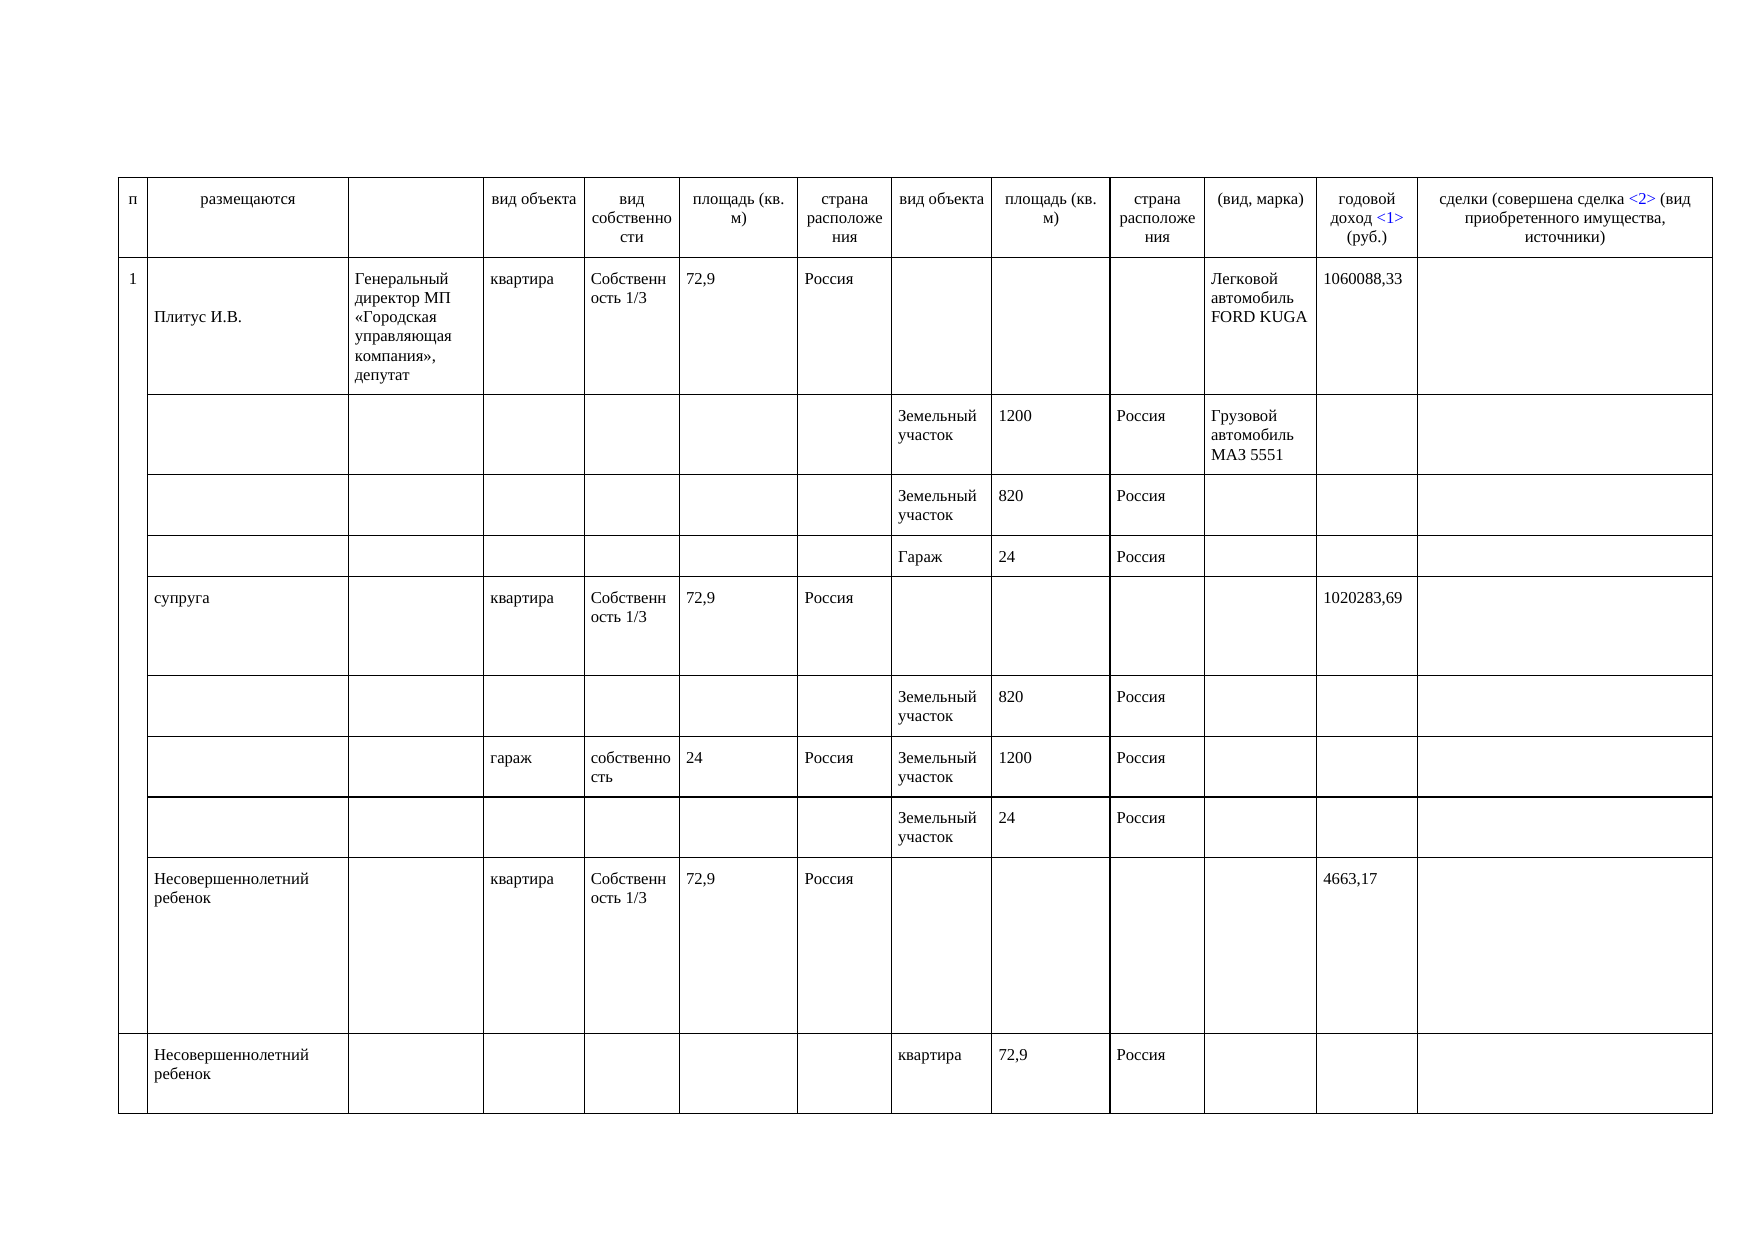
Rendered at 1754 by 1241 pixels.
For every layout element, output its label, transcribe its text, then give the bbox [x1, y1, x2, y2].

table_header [1317, 178, 1417, 257]
table_cell [1317, 475, 1417, 535]
table_cell 820 [992, 676, 1109, 736]
table_cell [1418, 798, 1712, 857]
table_cell Россия [1111, 395, 1204, 474]
table_cell [1317, 395, 1417, 474]
table_cell 820 [992, 475, 1109, 535]
table_cell площадь (кв. м) [992, 178, 1109, 257]
table_cell [992, 577, 1109, 675]
table_cell Земельный участок [892, 395, 991, 474]
table_cell [148, 536, 348, 576]
table_cell квартира [484, 258, 584, 394]
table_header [1418, 178, 1712, 257]
table_cell [484, 395, 584, 474]
table_cell [1418, 395, 1712, 474]
table_cell [484, 798, 584, 857]
table_cell площадь (кв. м) [680, 178, 797, 257]
table_cell [349, 858, 483, 1033]
table_cell Земельный участок [892, 676, 991, 736]
table_header № п/п [119, 178, 147, 257]
table_cell Россия [1111, 737, 1204, 796]
table_cell 24 [992, 798, 1109, 857]
table_cell [992, 258, 1109, 394]
table_cell страна расположения [798, 178, 891, 257]
table_cell [148, 798, 348, 857]
table_cell [1418, 475, 1712, 535]
table_cell Несовершеннолетний ребенок [148, 1034, 348, 1112]
table_cell [1205, 798, 1316, 857]
table_cell 72,9 [680, 858, 797, 1033]
table_cell [484, 536, 584, 576]
table_cell [1205, 577, 1316, 675]
table_cell [349, 676, 483, 736]
table_cell Генеральный директор МП «Городская управляющая компания», депутат [349, 258, 483, 394]
table_cell супруга [148, 577, 348, 675]
table_cell [349, 475, 483, 535]
table_cell страна расположения [1111, 178, 1204, 257]
table_cell 1 [119, 258, 147, 1033]
table_cell Собственность 1/3 [585, 258, 679, 394]
table_cell [1205, 536, 1316, 576]
table_cell Земельный участок [892, 798, 991, 857]
table_cell Россия [1111, 475, 1204, 535]
table_cell 1200 [992, 737, 1109, 796]
table_cell [1418, 1034, 1712, 1112]
table_cell [1418, 577, 1712, 675]
table_cell 24 [680, 737, 797, 796]
table_cell 1020283,69 [1317, 577, 1417, 675]
table_cell [484, 475, 584, 535]
table_cell [349, 737, 483, 796]
table_cell [1317, 676, 1417, 736]
table_cell Легковой автомобиль FORD KUGA [1205, 258, 1316, 394]
table_cell [1205, 737, 1316, 796]
table_cell квартира [484, 858, 584, 1033]
table_cell Россия [798, 577, 891, 675]
table_cell вид собственности [585, 178, 679, 257]
table_cell [1205, 858, 1316, 1033]
table_cell квартира [484, 577, 584, 675]
table_cell [798, 1034, 891, 1112]
table_cell [585, 1034, 679, 1112]
table_cell [148, 395, 348, 474]
table_cell 4663,17 [1317, 858, 1417, 1033]
table_cell Несовершеннолетний ребенок [148, 858, 348, 1033]
table_cell Собственность 1/3 [585, 858, 679, 1033]
table_cell [892, 858, 991, 1033]
table_cell [798, 395, 891, 474]
table_cell [680, 475, 797, 535]
table_cell [1111, 258, 1204, 394]
table_cell вид объекта [484, 178, 584, 257]
table_cell [585, 676, 679, 736]
table_cell [680, 395, 797, 474]
table_cell квартира [892, 1034, 991, 1112]
table_cell [585, 798, 679, 857]
table_cell Россия [1111, 536, 1204, 576]
table_cell [148, 475, 348, 535]
table_cell 24 [992, 536, 1109, 576]
table_cell 72,9 [680, 577, 797, 675]
table_cell [585, 475, 679, 535]
table_cell [1317, 1034, 1417, 1112]
table_cell [1418, 858, 1712, 1033]
table_cell Россия [798, 737, 891, 796]
table_cell Россия [798, 258, 891, 394]
table_cell [349, 536, 483, 576]
table_cell [484, 1034, 584, 1112]
table_cell [1418, 536, 1712, 576]
table_cell [349, 577, 483, 675]
table_cell [680, 676, 797, 736]
table_cell [1317, 536, 1417, 576]
table_cell [1205, 1034, 1316, 1112]
table_cell [349, 798, 483, 857]
table_cell [680, 798, 797, 857]
table_cell [1418, 258, 1712, 394]
table_cell Россия [1111, 676, 1204, 736]
table_cell [1418, 676, 1712, 736]
table_cell [1317, 798, 1417, 857]
table_cell [798, 798, 891, 857]
table_cell [1205, 676, 1316, 736]
table_cell [484, 676, 584, 736]
table_cell Россия [1111, 798, 1204, 857]
table_cell вид объекта [892, 178, 991, 257]
table_cell гараж [484, 737, 584, 796]
table_cell Собственность 1/3 [585, 577, 679, 675]
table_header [1205, 178, 1316, 257]
table_cell [1111, 577, 1204, 675]
table_cell 1200 [992, 395, 1109, 474]
table_cell Гараж [892, 536, 991, 576]
table_cell [1418, 737, 1712, 796]
table_cell [892, 577, 991, 675]
table_cell Россия [1111, 1034, 1204, 1112]
table_cell 72,9 [992, 1034, 1109, 1112]
table_cell [349, 395, 483, 474]
table_cell [119, 1034, 147, 1112]
table_cell Земельный участок [892, 475, 991, 535]
table_cell [680, 536, 797, 576]
table_cell [349, 1034, 483, 1112]
table_cell [798, 676, 891, 736]
table_cell [892, 258, 991, 394]
table_cell [148, 676, 348, 736]
table_cell [585, 395, 679, 474]
table_cell [798, 536, 891, 576]
table_cell собственность [585, 737, 679, 796]
table_cell Плитус И.В. [148, 258, 348, 394]
table_cell [992, 858, 1109, 1033]
table_cell Россия [798, 858, 891, 1033]
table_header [148, 178, 348, 257]
table_header Должность [349, 178, 483, 257]
table_cell [680, 1034, 797, 1112]
table_cell [585, 536, 679, 576]
table_cell [798, 475, 891, 535]
table_cell 72,9 [680, 258, 797, 394]
table_cell Земельный участок [892, 737, 991, 796]
table_cell Грузовой автомобиль МАЗ 5551 [1205, 395, 1316, 474]
table_cell [1205, 475, 1316, 535]
table_cell [148, 737, 348, 796]
table_cell [1111, 858, 1204, 1033]
table_cell [1317, 737, 1417, 796]
table_cell 1060088,33 [1317, 258, 1417, 394]
